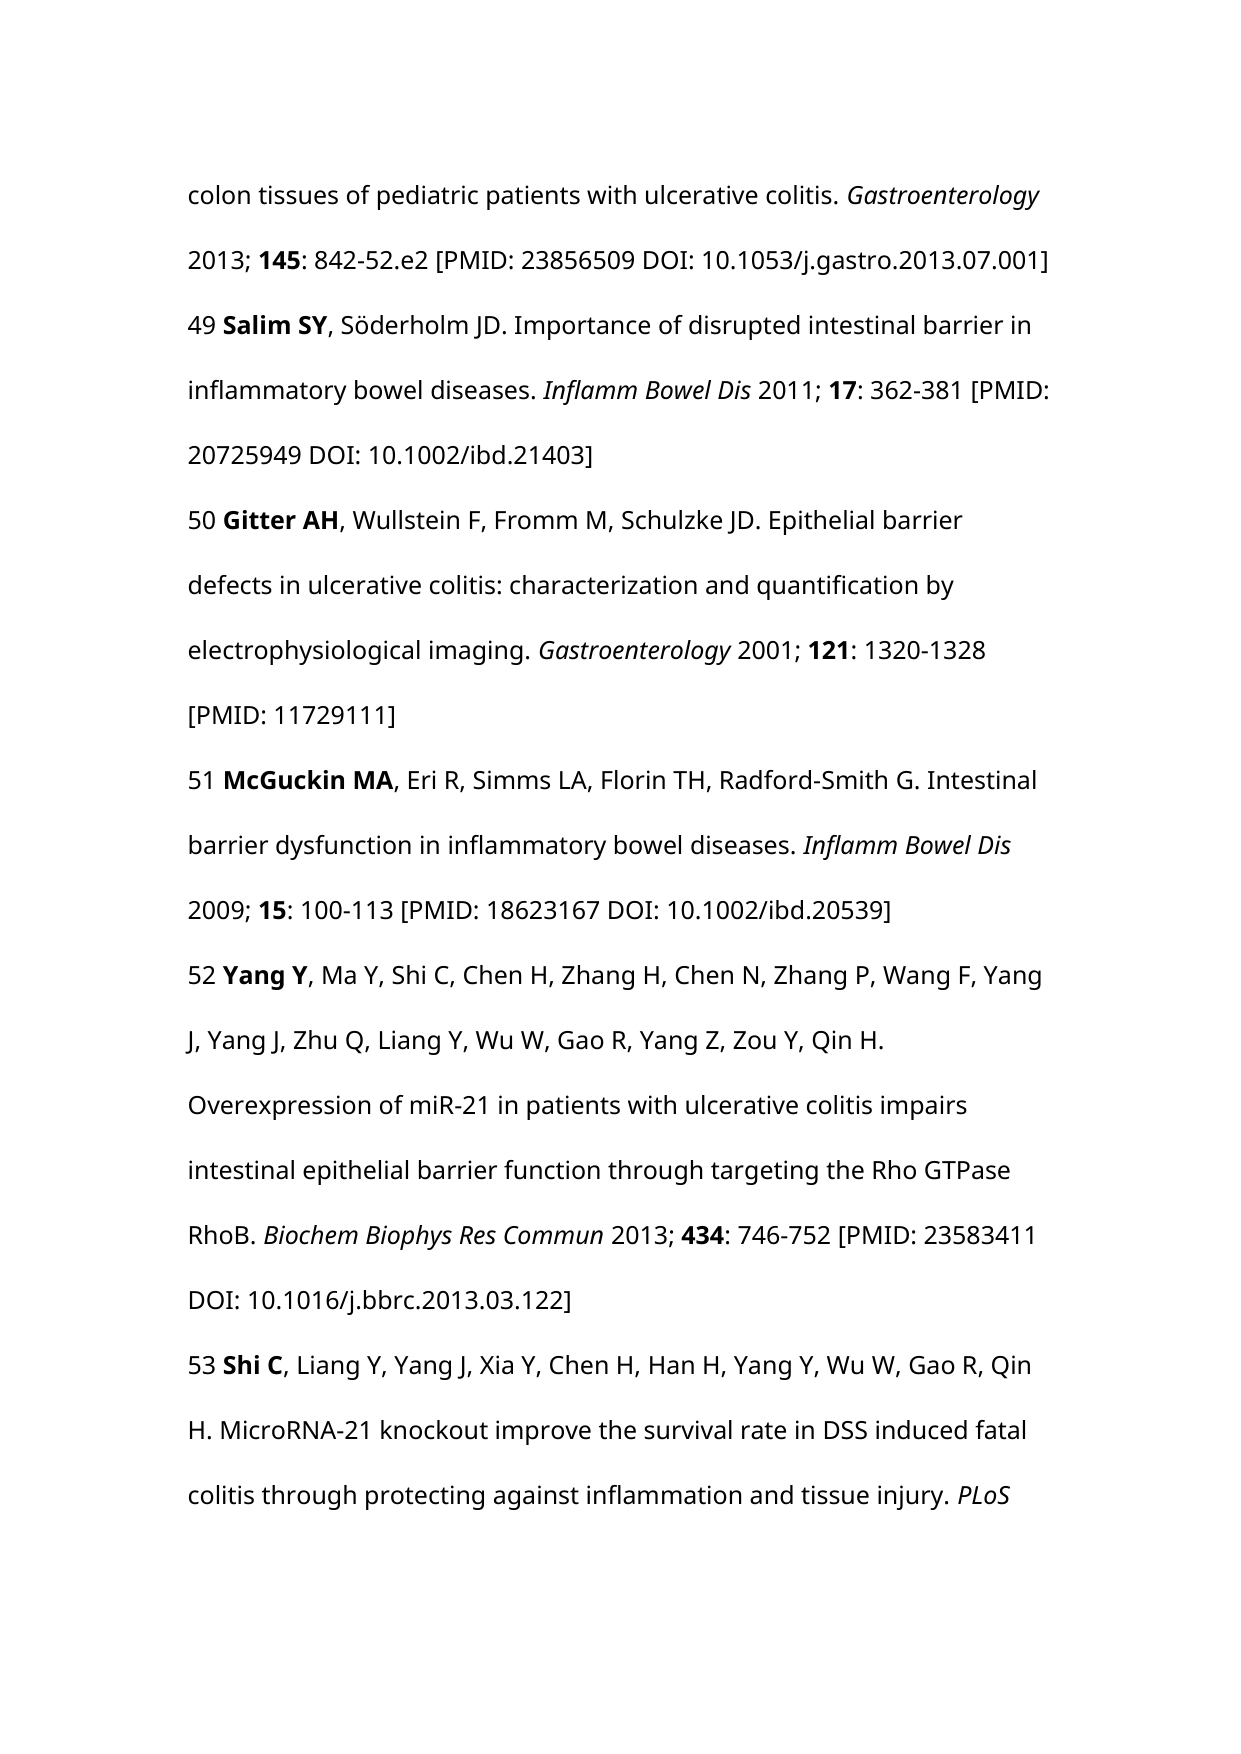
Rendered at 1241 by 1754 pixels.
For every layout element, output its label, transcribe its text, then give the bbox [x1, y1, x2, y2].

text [187, 162, 1053, 292]
text 50 Gitter AH, Wullstein F, Fromm M, Schulzke JD. Epithelial barrier defects in ulcerative colitis: characterization and quantification by electrophysiological imaging. Gastroenterology 2001; 121: 1320-1328 [PMID: 11729111] [187, 487, 1053, 747]
text 49 Salim SY, Söderholm JD. Importance of disrupted intestinal barrier in inflammatory bowel diseases. Inflamm Bowel Dis 2011; 17: 362-381 [PMID: 20725949 DOI: 10.1002/ibd.21403] [187, 292, 1053, 487]
text 52 Yang Y, Ma Y, Shi C, Chen H, Zhang H, Chen N, Zhang P, Wang F, Yang J, Yang J, Zhu Q, Liang Y, Wu W, Gao R, Yang Z, Zou Y, Qin H. Overexpression of miR-21 in patients with ulcerative colitis impairs intestinal epithelial barrier function through targeting the Rho GTPase RhoB. Biochem Biophys Res Commun 2013; 434: 746-752 [PMID: 23583411 DOI: 10.1016/j.bbrc.2013.03.122] [187, 942, 1053, 1332]
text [187, 1332, 1053, 1527]
text 51 McGuckin MA, Eri R, Simms LA, Florin TH, Radford-Smith G. Intestinal barrier dysfunction in inflammatory bowel diseases. Inflamm Bowel Dis 2009; 15: 100-113 [PMID: 18623167 DOI: 10.1002/ibd.20539] [187, 747, 1053, 942]
